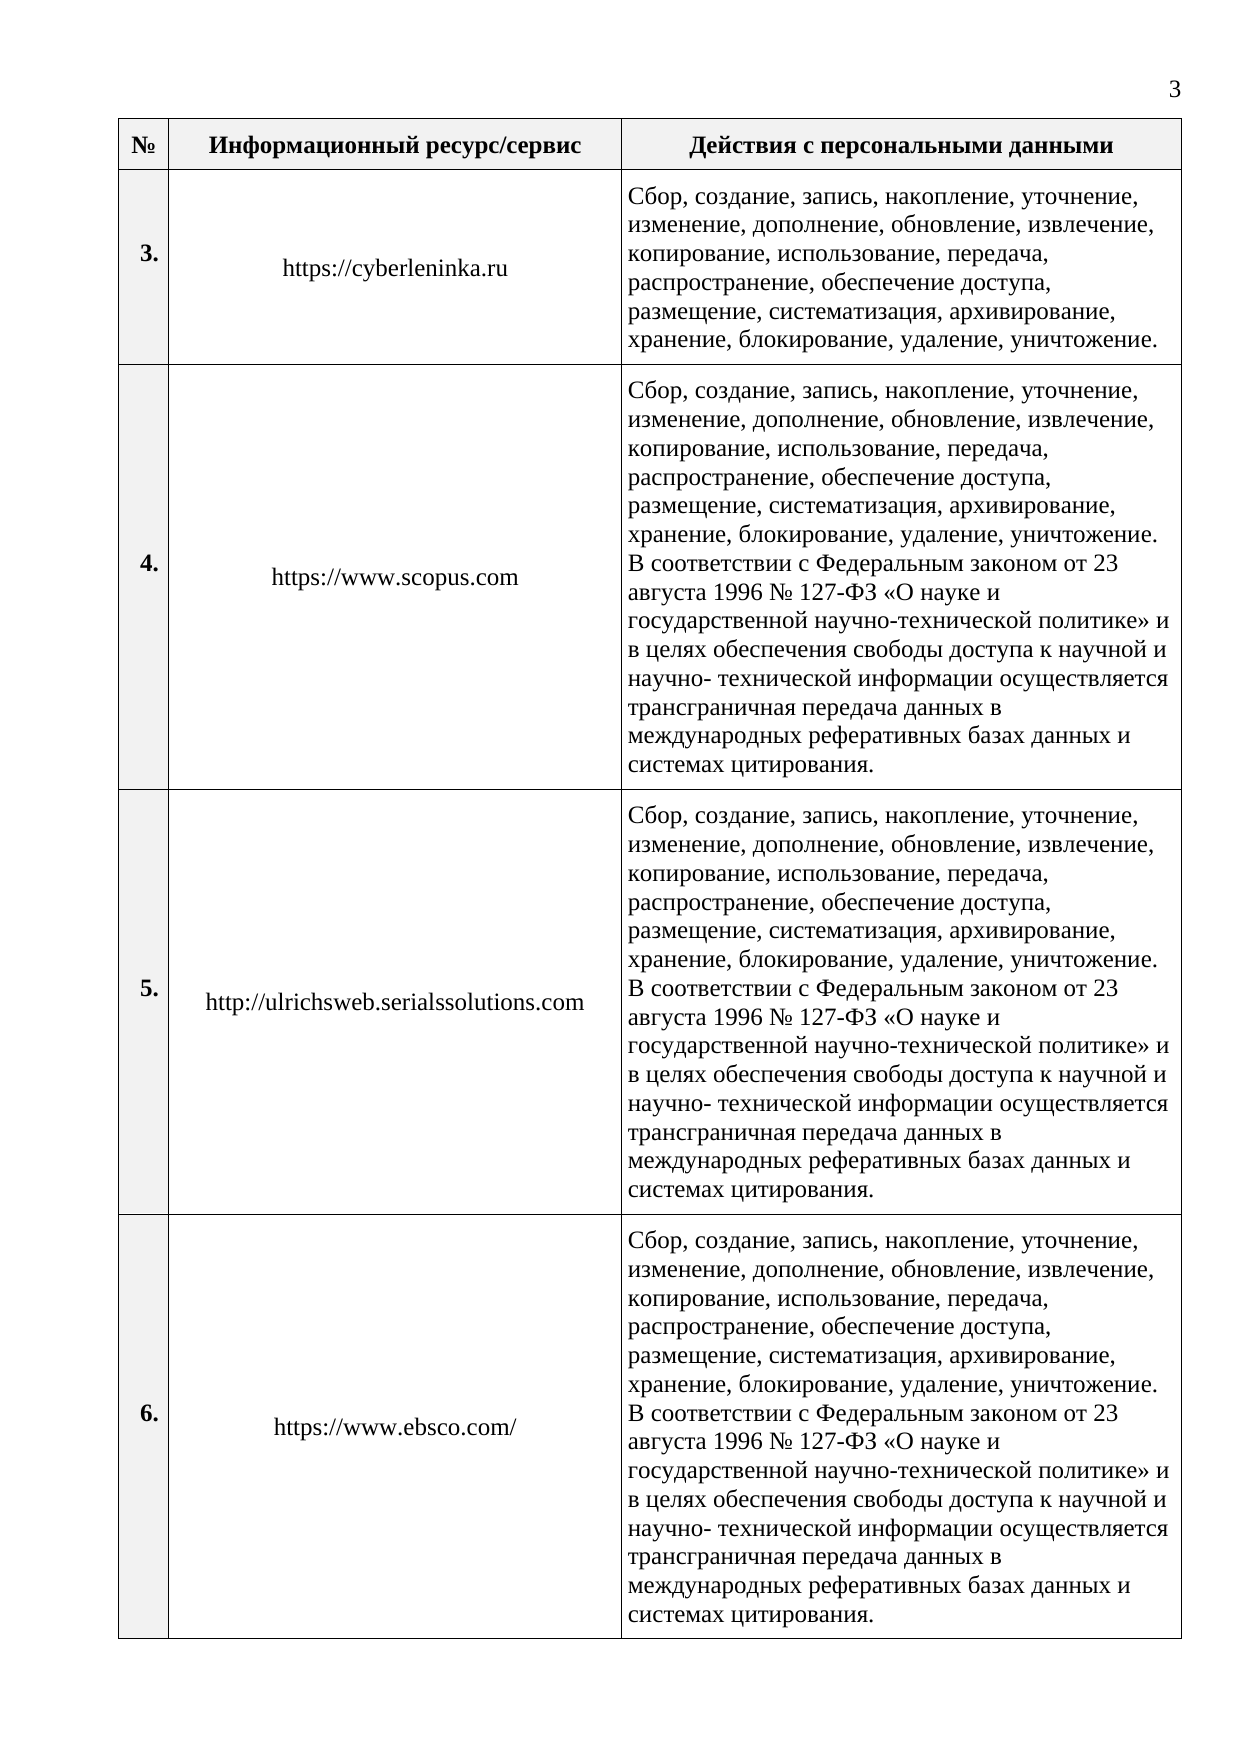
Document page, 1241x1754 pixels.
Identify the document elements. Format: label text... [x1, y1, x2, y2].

table_cell https://www.ebsco.com/ [169, 1215, 621, 1638]
table_cell Сбор, создание, запись, накопление, уточнение, изменение, дополнение, обновление, извлечение, копирование, использование, передача, распространение, обеспечение доступа, размещение, систематизация, архивирование, хранение, блокирование, удаление, уничтожение. В соответствии с Федеральным законом от 23 августа 1996 № 127-ФЗ «О науке и государственной научно-технической политике» и в целях обеспечения свободы доступа к научной и научно- технической информации осуществляется трансграничная передача данных в международных реферативных базах данных и системах цитирования. [622, 1215, 1181, 1638]
table_cell https://www.scopus.com [169, 365, 621, 789]
table_cell [119, 1215, 168, 1638]
table_header Информационный ресурс/сервис [169, 119, 621, 169]
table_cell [622, 170, 1181, 364]
table_cell Сбор, создание, запись, накопление, уточнение, изменение, дополнение, обновление, извлечение, копирование, использование, передача, распространение, обеспечение доступа, размещение, систематизация, архивирование, хранение, блокирование, удаление, уничтожение. В соответствии с Федеральным законом от 23 августа 1996 № 127-ФЗ «О науке и государственной научно-технической политике» и в целях обеспечения свободы доступа к научной и научно- технической информации осуществляется трансграничная передача данных в международных реферативных базах данных и системах цитирования. [622, 790, 1181, 1213]
table_cell [119, 365, 168, 789]
table_header № [119, 119, 168, 169]
table_cell [119, 790, 168, 1213]
table_cell Сбор, создание, запись, накопление, уточнение, изменение, дополнение, обновление, извлечение, копирование, использование, передача, распространение, обеспечение доступа, размещение, систематизация, архивирование, хранение, блокирование, удаление, уничтожение. В соответствии с Федеральным законом от 23 августа 1996 № 127-ФЗ «О науке и государственной научно-технической политике» и в целях обеспечения свободы доступа к научной и научно- технической информации осуществляется трансграничная передача данных в международных реферативных базах данных и системах цитирования. [622, 365, 1181, 789]
table_cell [119, 170, 168, 364]
table_header Действия с персональными данными [622, 119, 1181, 169]
table_cell http://ulrichsweb.serialssolutions.com [169, 790, 621, 1213]
table_cell https://cyberleninka.ru [169, 170, 621, 364]
